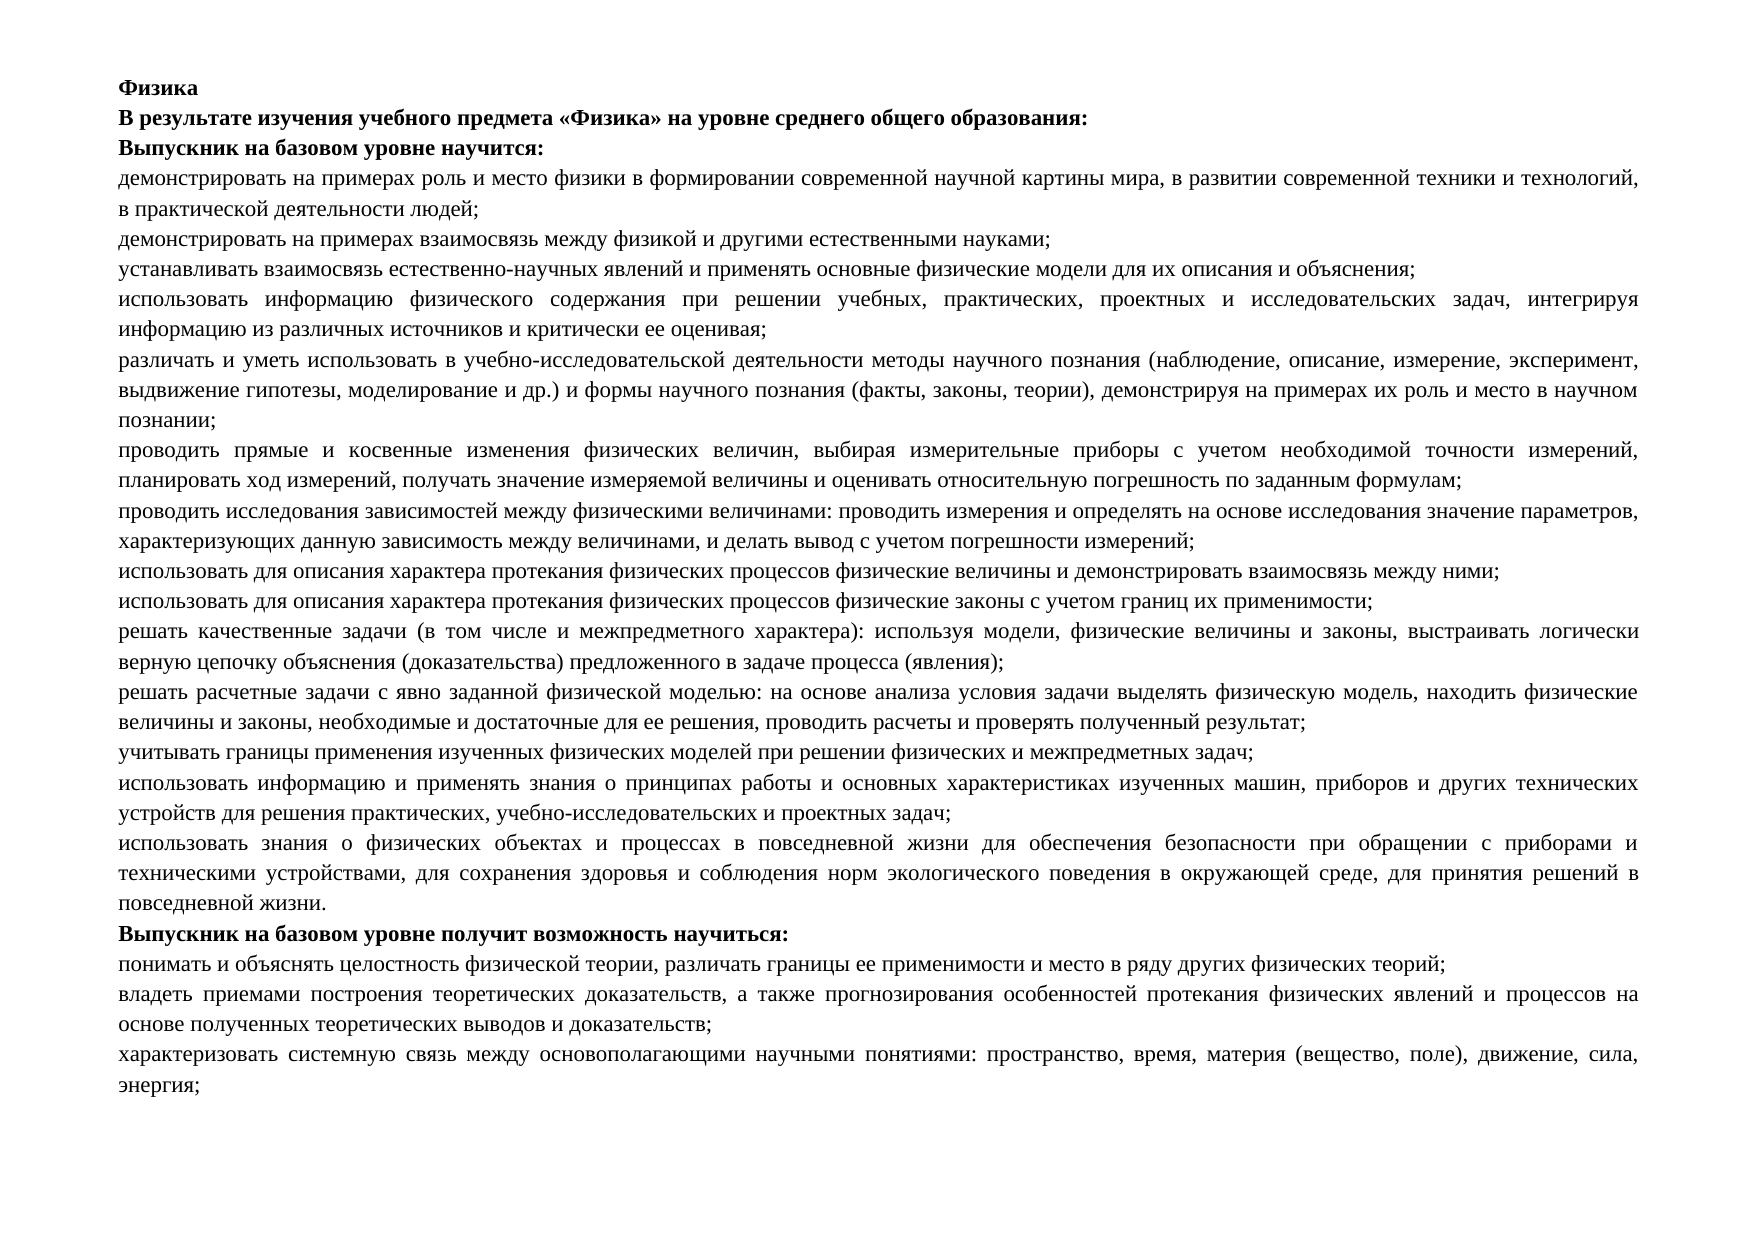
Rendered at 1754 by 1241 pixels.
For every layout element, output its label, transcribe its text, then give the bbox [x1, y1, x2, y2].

text владеть приемами построения теоретических доказательств, а также прогнозирования особенностей протекания физических явлений и процессов на основе полученных теоретических выводов и доказательств; [118, 980, 1642, 1037]
text решать расчетные задачи с явно заданной физической моделью: на основе анализа условия задачи выделять физическую модель, находить физические величины и законы, необходимые и достаточные для ее решения, проводить расчеты и проверять полученный результат; [118, 678, 1642, 734]
text использовать информацию физического содержания при решении учебных, практических, проектных и исследовательских задач, интегрируя информацию из различных источников и критически ее оценивая; [118, 285, 1642, 342]
text использовать для описания характера протекания физических процессов физические законы с учетом границ их применимости; [118, 587, 1642, 614]
text Выпускник на базовом уровне научится: [118, 134, 1642, 161]
text Физика [118, 74, 1642, 100]
text учитывать границы применения изученных физических моделей при решении физических и межпредметных задач; [118, 738, 1642, 765]
text различать и уметь использовать в учебно-исследовательской деятельности методы научного познания (наблюдение, описание, измерение, эксперимент, выдвижение гипотезы, моделирование и др.) и формы научного познания (факты, законы, теории), демонстрируя на примерах их роль и место в научном познании; [118, 346, 1642, 432]
text использовать для описания характера протекания физических процессов физические величины и демонстрировать взаимосвязь между ними; [118, 557, 1642, 583]
text проводить исследования зависимостей между физическими величинами: проводить измерения и определять на основе исследования значение параметров, характеризующих данную зависимость между величинами, и делать вывод с учетом погрешности измерений; [118, 497, 1642, 553]
text решать качественные задачи (в том числе и межпредметного характера): используя модели, физические величины и законы, выстраивать логически верную цепочку объяснения (доказательства) предложенного в задаче процесса (явления); [118, 618, 1642, 674]
text использовать информацию и применять знания о принципах работы и основных характеристиках изученных машин, приборов и других технических устройств для решения практических, учебно-исследовательских и проектных задач; [118, 769, 1642, 825]
text демонстрировать на примерах роль и место физики в формировании современной научной картины мира, в развитии современной техники и технологий, в практической деятельности людей; [118, 164, 1642, 221]
text понимать и объяснять целостность физической теории, различать границы ее применимости и место в ряду других физических теорий; [118, 950, 1642, 976]
text В результате изучения учебного предмета «Физика» на уровне среднего общего образования: [118, 104, 1642, 130]
text Выпускник на базовом уровне получит возможность научиться: [118, 920, 1642, 946]
text устанавливать взаимосвязь естественно-научных явлений и применять основные физические модели для их описания и объяснения; [118, 255, 1642, 281]
text проводить прямые и косвенные изменения физических величин, выбирая измерительные приборы с учетом необходимой точности измерений, планировать ход измерений, получать значение измеряемой величины и оценивать относительную погрешность по заданным формулам; [118, 436, 1642, 493]
text использовать знания о физических объектах и процессах в повседневной жизни для обеспечения безопасности при обращении с приборами и техническими устройствами, для сохранения здоровья и соблюдения норм экологического поведения в окружающей среде, для принятия решений в повседневной жизни. [118, 829, 1642, 916]
text характеризовать системную связь между основополагающими научными понятиями: пространство, время, материя (вещество, поле), движение, сила, энергия; [118, 1041, 1642, 1097]
text демонстрировать на примерах взаимосвязь между физикой и другими естественными науками; [118, 225, 1642, 251]
